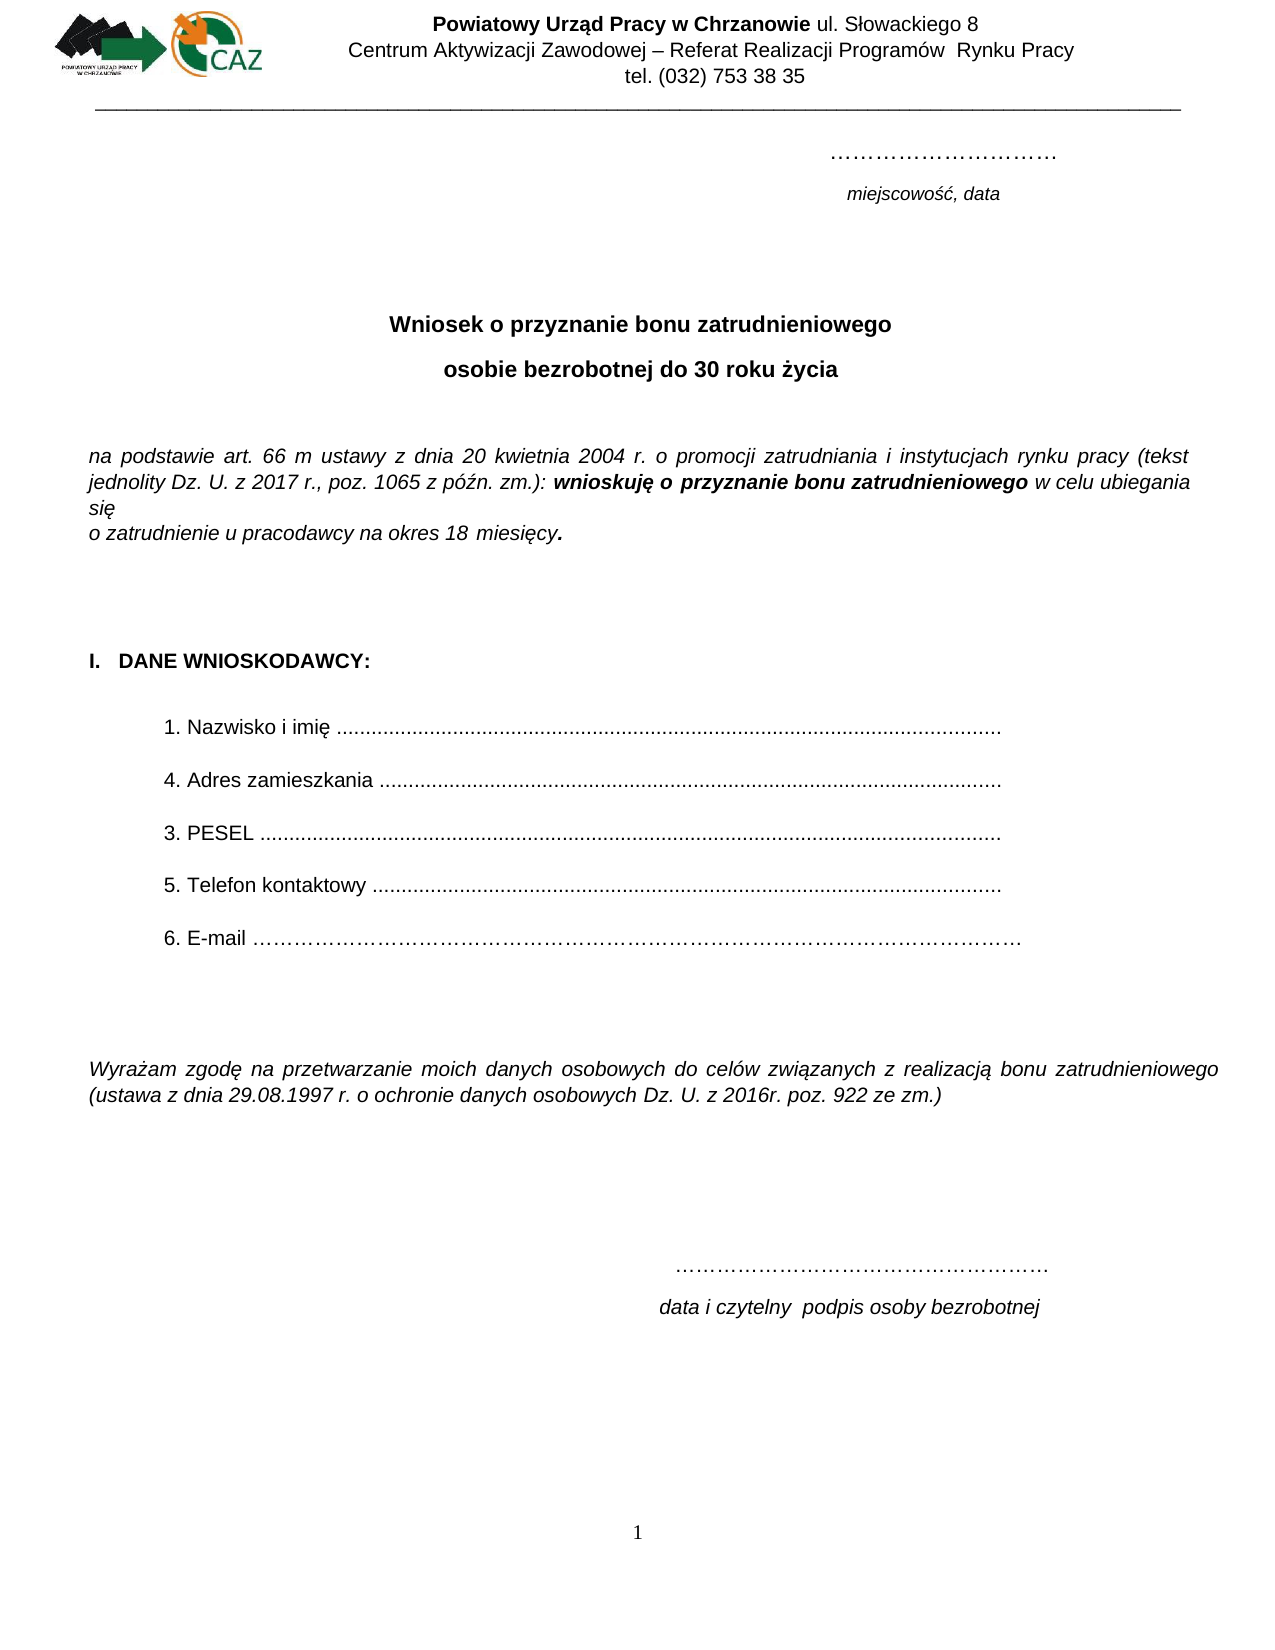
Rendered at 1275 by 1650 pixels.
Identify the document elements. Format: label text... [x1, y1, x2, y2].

text 5. Telefon kontaktowy [164, 873, 1192, 897]
text ………………………… [752, 138, 1192, 164]
text Wniosek o przyznanie bonu zatrudnieniowego [89, 311, 1192, 337]
text ……………………………………………… [531, 1252, 1192, 1276]
picture [170, 10, 262, 77]
text 1. Nazwisko i imię [164, 715, 1192, 739]
list DANE WNIOSKODAWCY: [89, 649, 1192, 673]
picture [54, 13, 167, 75]
text data i czytelny podpis osoby bezrobotnej [89, 1295, 1192, 1319]
text 6. E-mail ………………………………………………………………………………………………… [164, 926, 1192, 949]
text na podstawie art. 66 m ustawy z dnia 20 kwietnia 2004 r. o promocji zatrudniania i instytucjach rynku pracy (tekst jednolity Dz. U. z 2017 r., poz. 1065 z późn. zm.): wnioskuję o przyznanie bonu zatrudnieniowego w celu ubiegania się o zatrudnienie u pracodawcy na okres 18 miesięcy. [89, 444, 1192, 545]
text Wyrażam zgodę na przetwarzanie moich danych osobowych do celów związanych z realizacją bonu zatrudnieniowego (ustawa z dnia 29.08.1997 r. o ochronie danych osobowych Dz. U. z 2016r. poz. 922 ze zm.) [89, 1031, 1222, 1106]
text osobie bezrobotnej do 30 roku życia [89, 356, 1192, 382]
text 3. PESEL [164, 820, 1192, 844]
text miejscowość, data [89, 183, 1192, 205]
text 4. Adres zamieszkania [164, 768, 1192, 792]
